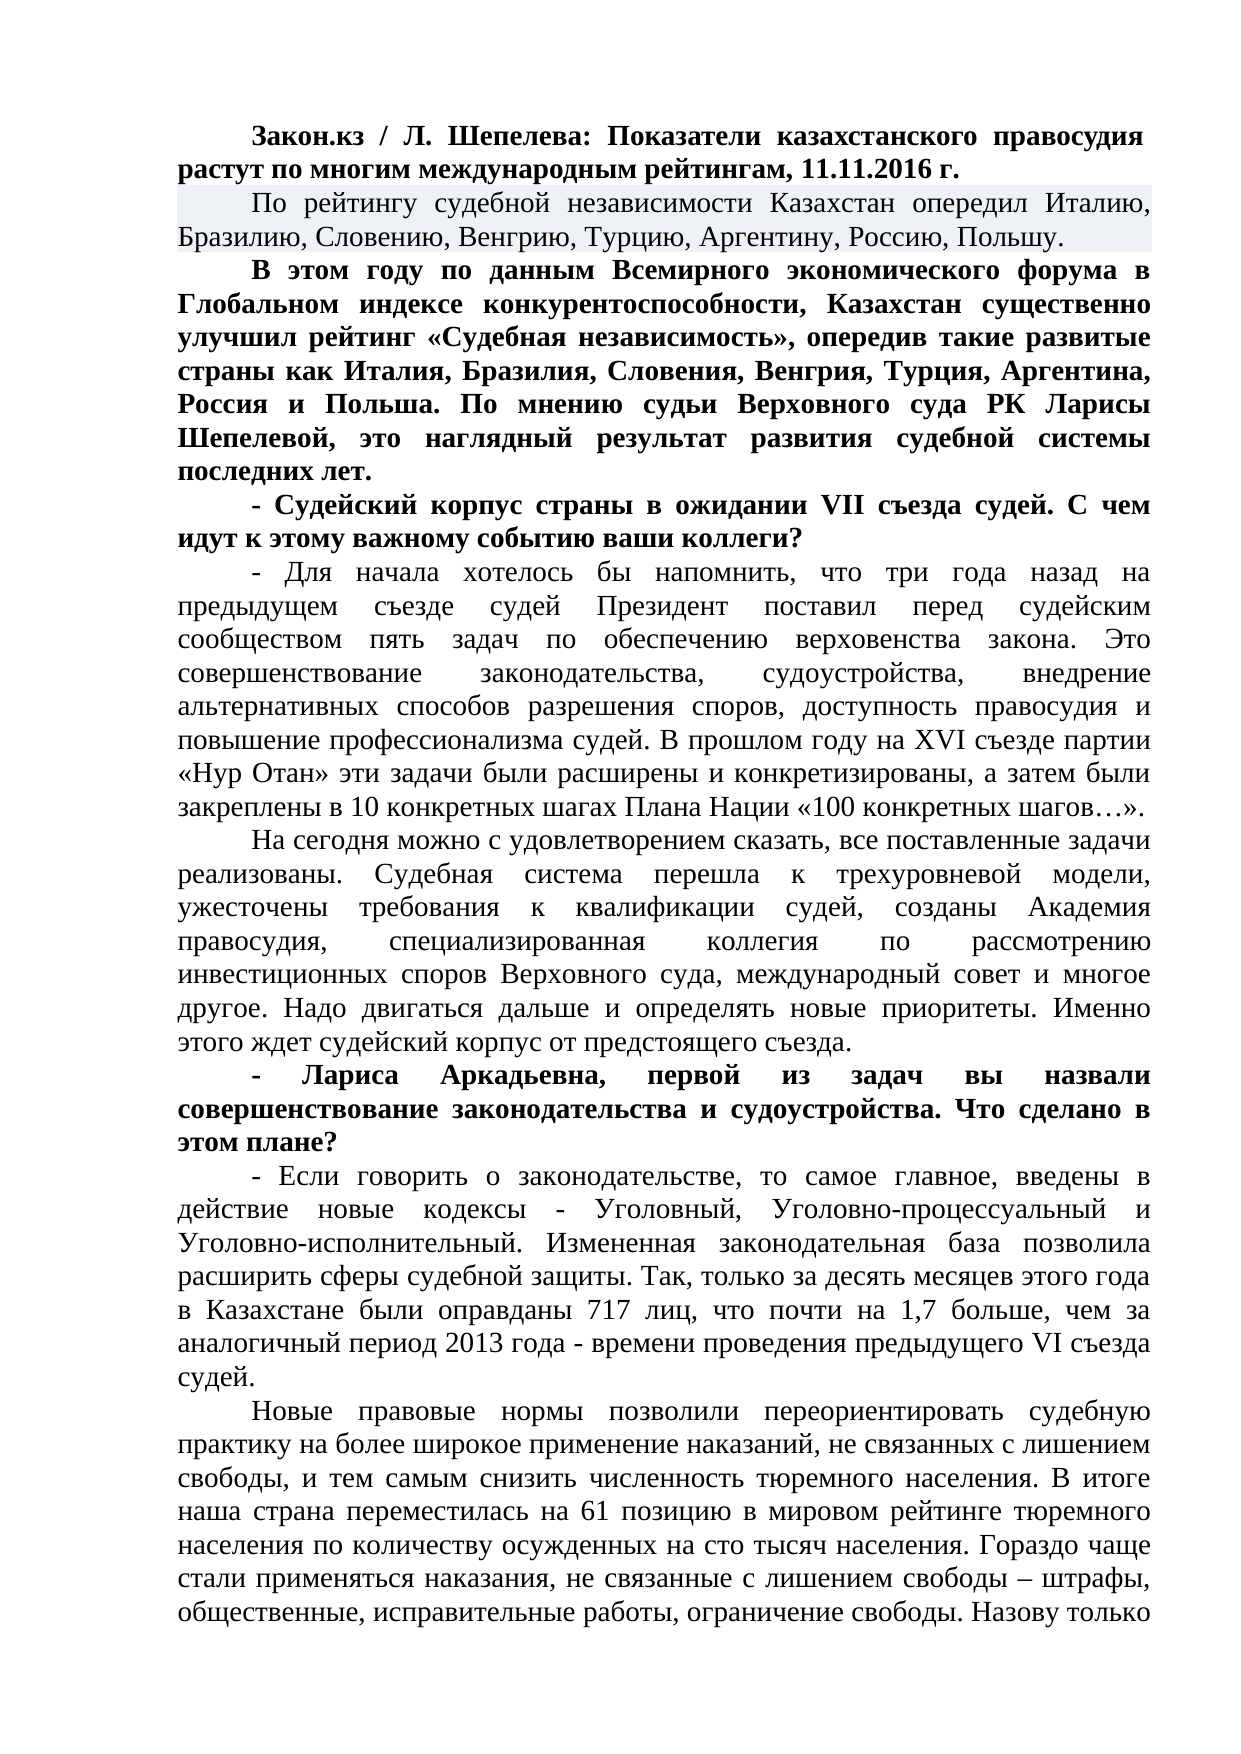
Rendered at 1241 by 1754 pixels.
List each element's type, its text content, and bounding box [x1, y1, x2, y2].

text - Если говорить о законодательстве, то самое главное, введены в действие новые кодексы - Уголовный, Уголовно-процессуальный и Уголовно-исполнительный. Измененная законодательная база позволила расширить сферы судебной защиты. Так, только за десять месяцев этого года в Казахстане были оправданы 717 лиц, что почти на 1,7 больше, чем за аналогичный период 2013 года - времени проведения предыдущего VI съезда судей. [177, 1158, 1152, 1393]
text - Для начала хотелось бы напомнить, что три года назад на предыдущем съезде судей Президент поставил перед судейским сообществом пять задач по обеспечению верховенства закона. Это совершенствование законодательства, судоустройства, внедрение альтернативных способов разрешения споров, доступность правосудия и повышение профессионализма судей. В прошлом году на XVI съезде партии «Нур Отан» эти задачи были расширены и конкретизированы, а затем были закреплены в 10 конкретных шагах Плана Нации «100 конкретных шагов…». [177, 554, 1152, 822]
text По рейтингу судебной независимости Казахстан опередил Италию, Бразилию, Словению, Венгрию, Турцию, Аргентину, Россию, Польшу. [177, 185, 1152, 252]
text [177, 1393, 1152, 1627]
text - Лариса Аркадьевна, первой из задач вы назвали совершенствование законодательства и судоустройства. Что сделано в этом плане? [177, 1057, 1152, 1158]
text На сегодня можно с удовлетворением сказать, все поставленные задачи реализованы. Судебная система перешла к трехуровневой модели, ужесточены требования к квалификации судей, созданы Академия правосудия, специализированная коллегия по рассмотрению инвестиционных споров Верховного суда, международный совет и многое другое. Надо двигаться дальше и определять новые приоритеты. Именно этого ждет судейский корпус от предстоящего съезда. [177, 822, 1152, 1057]
text В этом году по данным Всемирного экономического форума в Глобальном индексе конкурентоспособности, Казахстан существенно улучшил рейтинг «Судебная независимость», опередив такие развитые страны как Италия, Бразилия, Словения, Венгрия, Турция, Аргентина, Россия и Польша. По мнению судьи Верховного суда РК Ларисы Шепелевой, это наглядный результат развития судебной системы последних лет. [177, 252, 1152, 487]
text - Судейский корпус страны в ожидании VII съезда судей. С чем идут к этому важному событию ваши коллеги? [177, 487, 1152, 554]
text Закон.кз / Л. Шепелева: Показатели казахстанского правосудия растут по многим международным рейтингам, 11.11.2016 г. [177, 118, 1144, 185]
